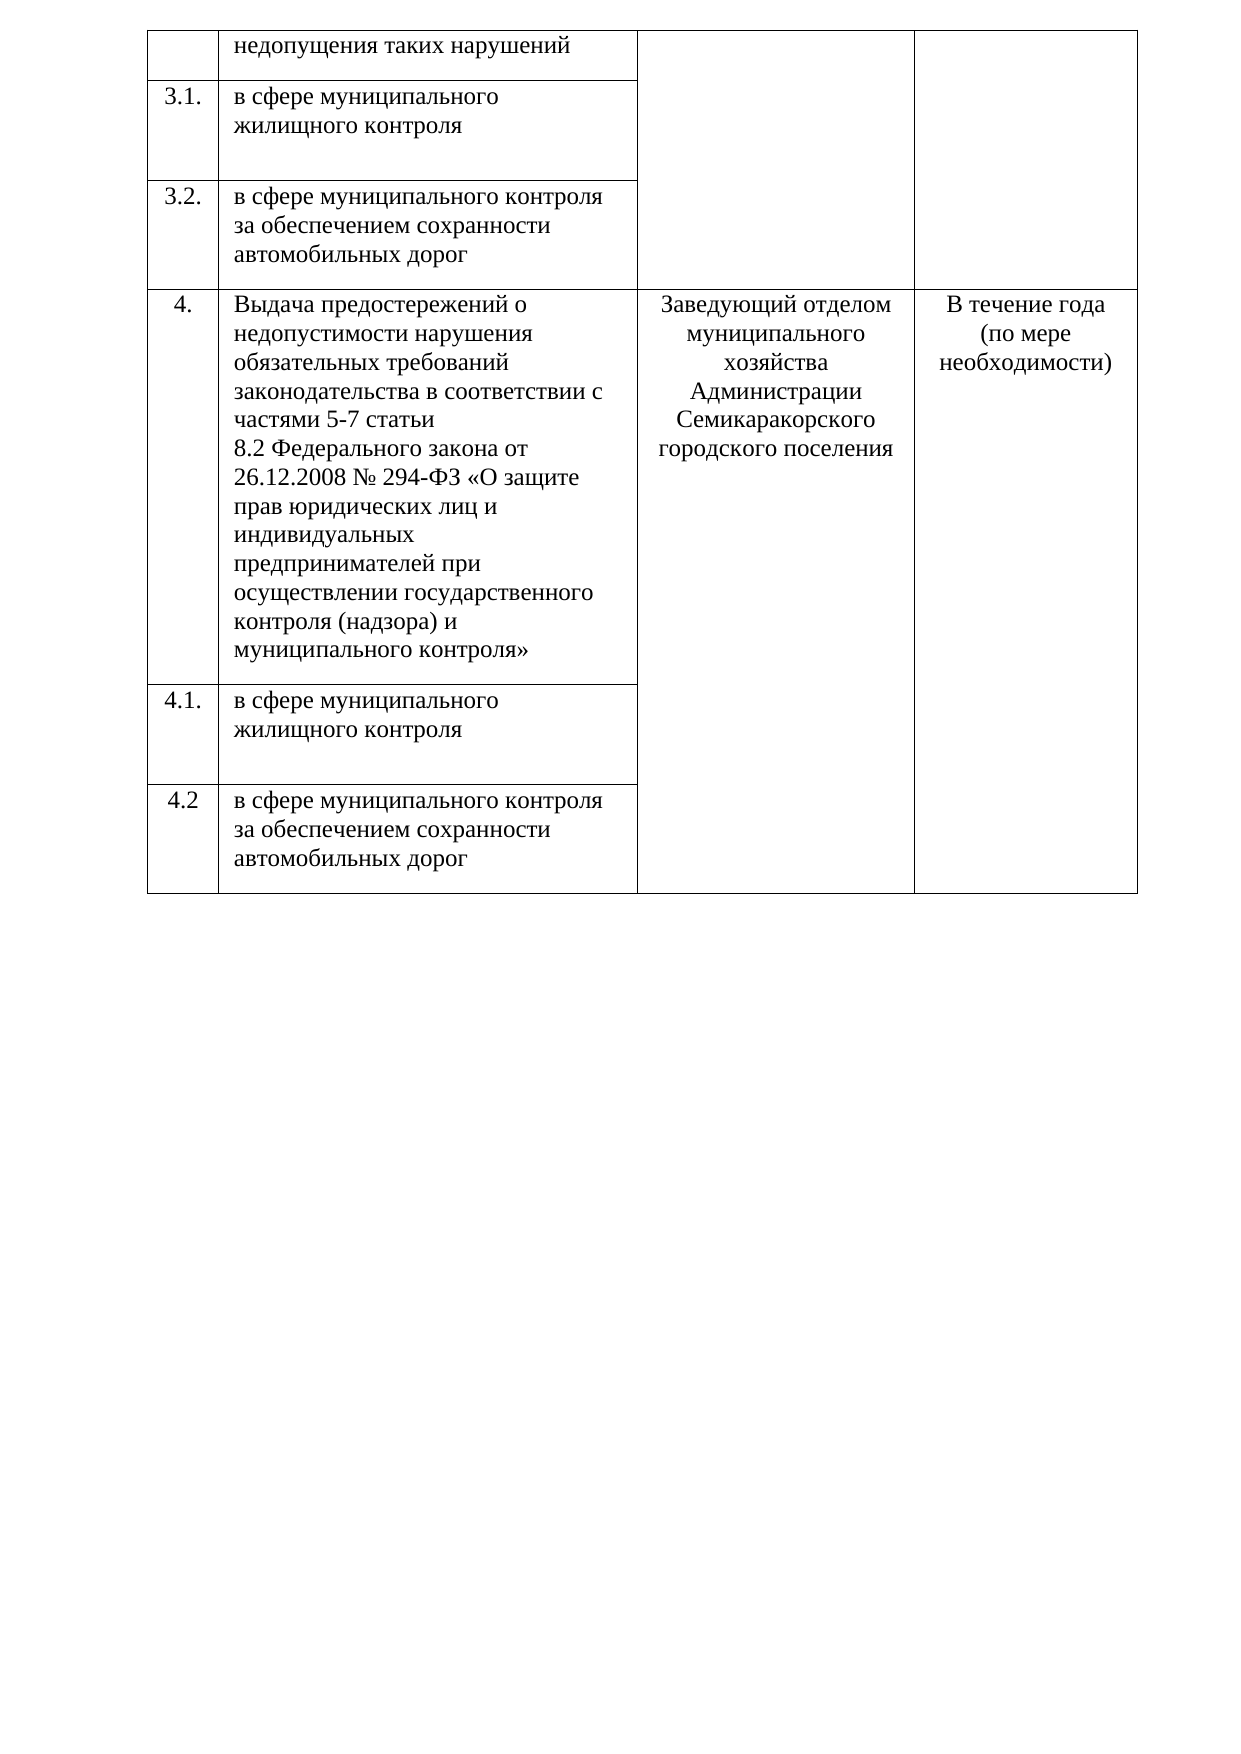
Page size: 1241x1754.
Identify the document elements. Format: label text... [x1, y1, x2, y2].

table_cell Выдача предостережений о недопустимости нарушения обязательных требований законодательства в соответствии с частями 5-7 статьи 8.2 Федерального закона от 26.12.2008 № 294-ФЗ «О защите прав юридических лиц и индивидуальных предпринимателей при осуществлении государственного контроля (надзора) и муниципального контроля» [219, 290, 637, 684]
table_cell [219, 31, 637, 80]
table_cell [915, 31, 1137, 288]
table_cell в сфере муниципального контроля за обеспечением сохранности автомобильных дорог [219, 785, 637, 892]
table_cell 3.2. [148, 181, 218, 288]
table_cell 3. [148, 31, 218, 80]
table_cell В течение года (по мере необходимости) [915, 290, 1137, 892]
table_cell в сфере муниципального жилищного контроля [219, 685, 637, 784]
table_cell Заведующий отделом муниципального хозяйства Администрации Семикаракорского городского поселения [638, 290, 914, 892]
table_cell 4.2 [148, 785, 218, 892]
table_cell 4.1. [148, 685, 218, 784]
table_cell в сфере муниципального контроля за обеспечением сохранности автомобильных дорог [219, 181, 637, 288]
table_cell в сфере муниципального жилищного контроля [219, 81, 637, 180]
table_cell 4. [148, 290, 218, 684]
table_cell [638, 31, 914, 288]
table_cell 3.1. [148, 81, 218, 180]
